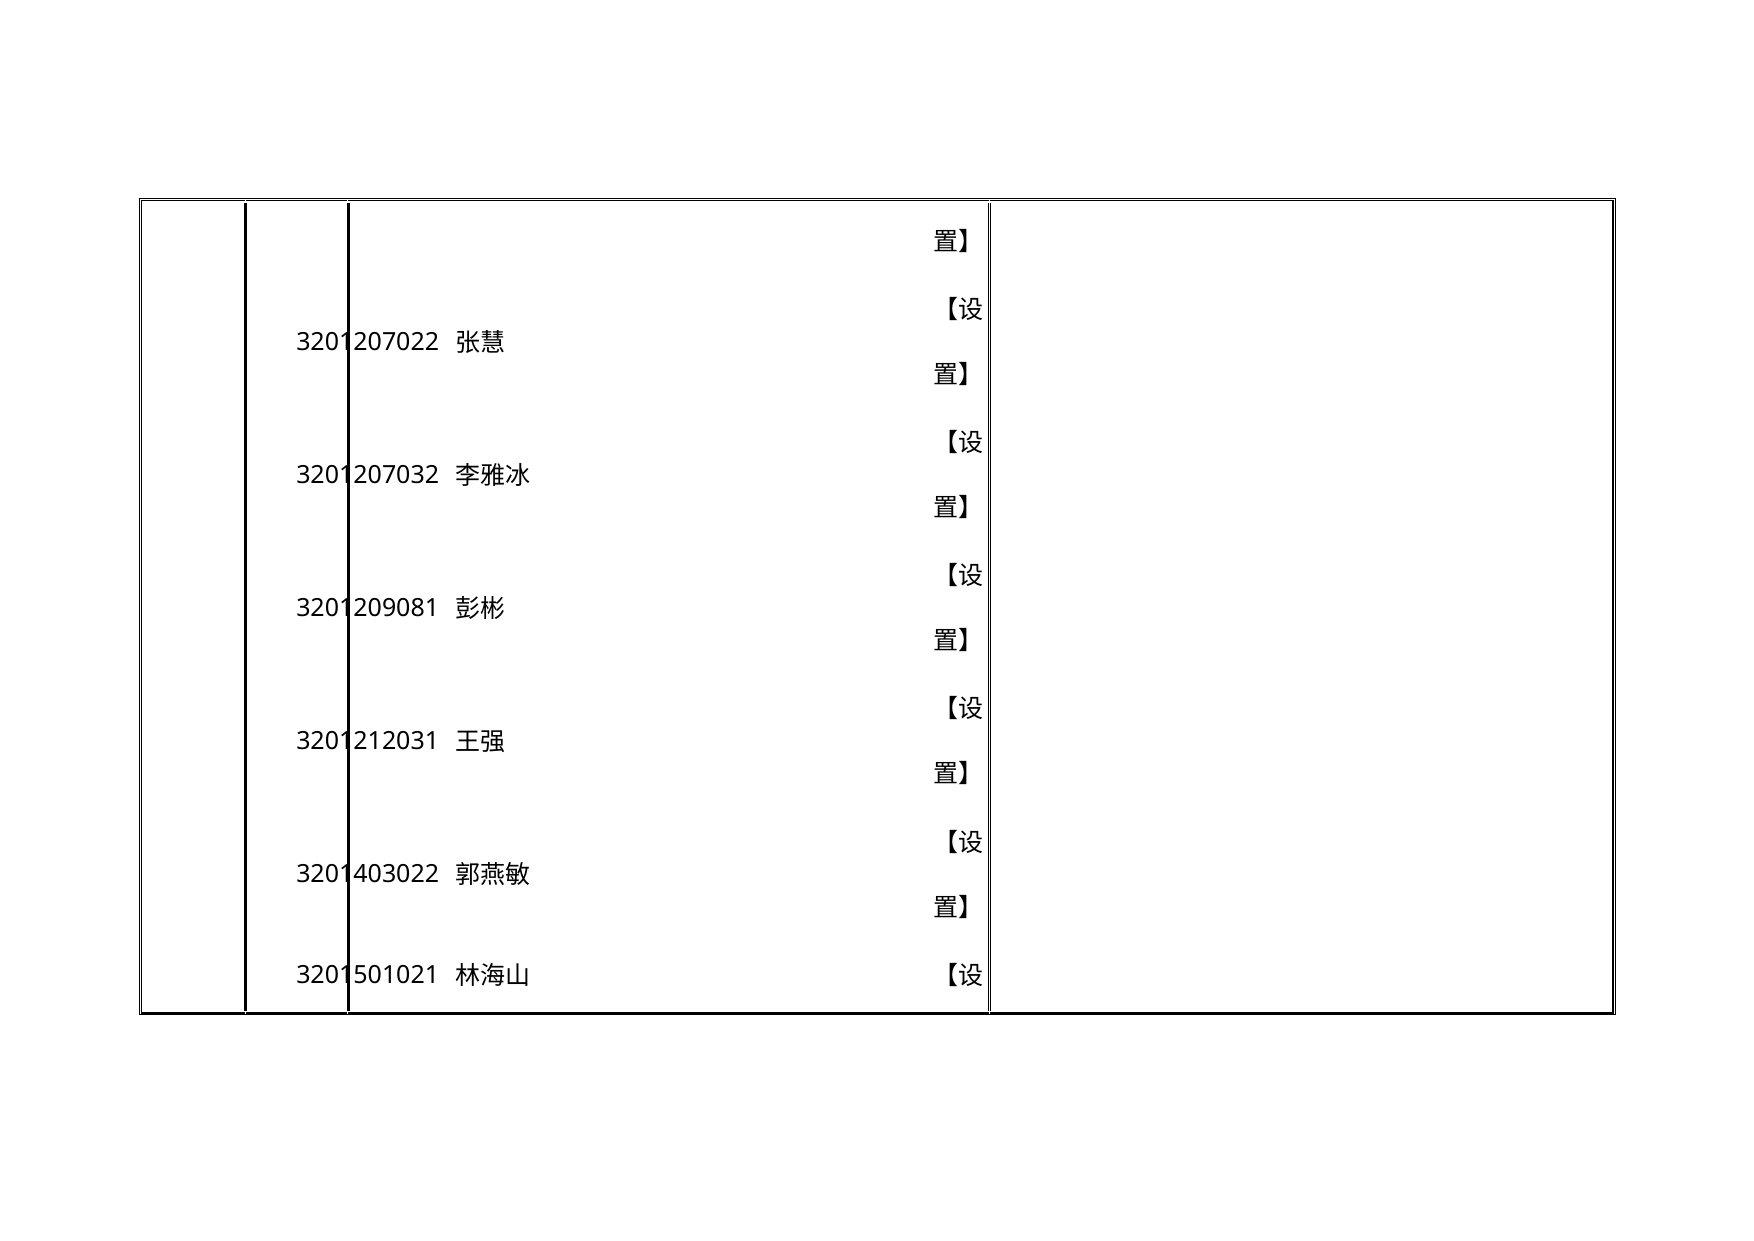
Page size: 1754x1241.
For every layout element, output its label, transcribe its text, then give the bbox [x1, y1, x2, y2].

table_cell 9.4 就业单位与联系人 [245, 199, 348, 1012]
table_cell 47 [142, 201, 245, 1012]
table_cell [990, 201, 1612, 1012]
table_cell [348, 201, 989, 1012]
